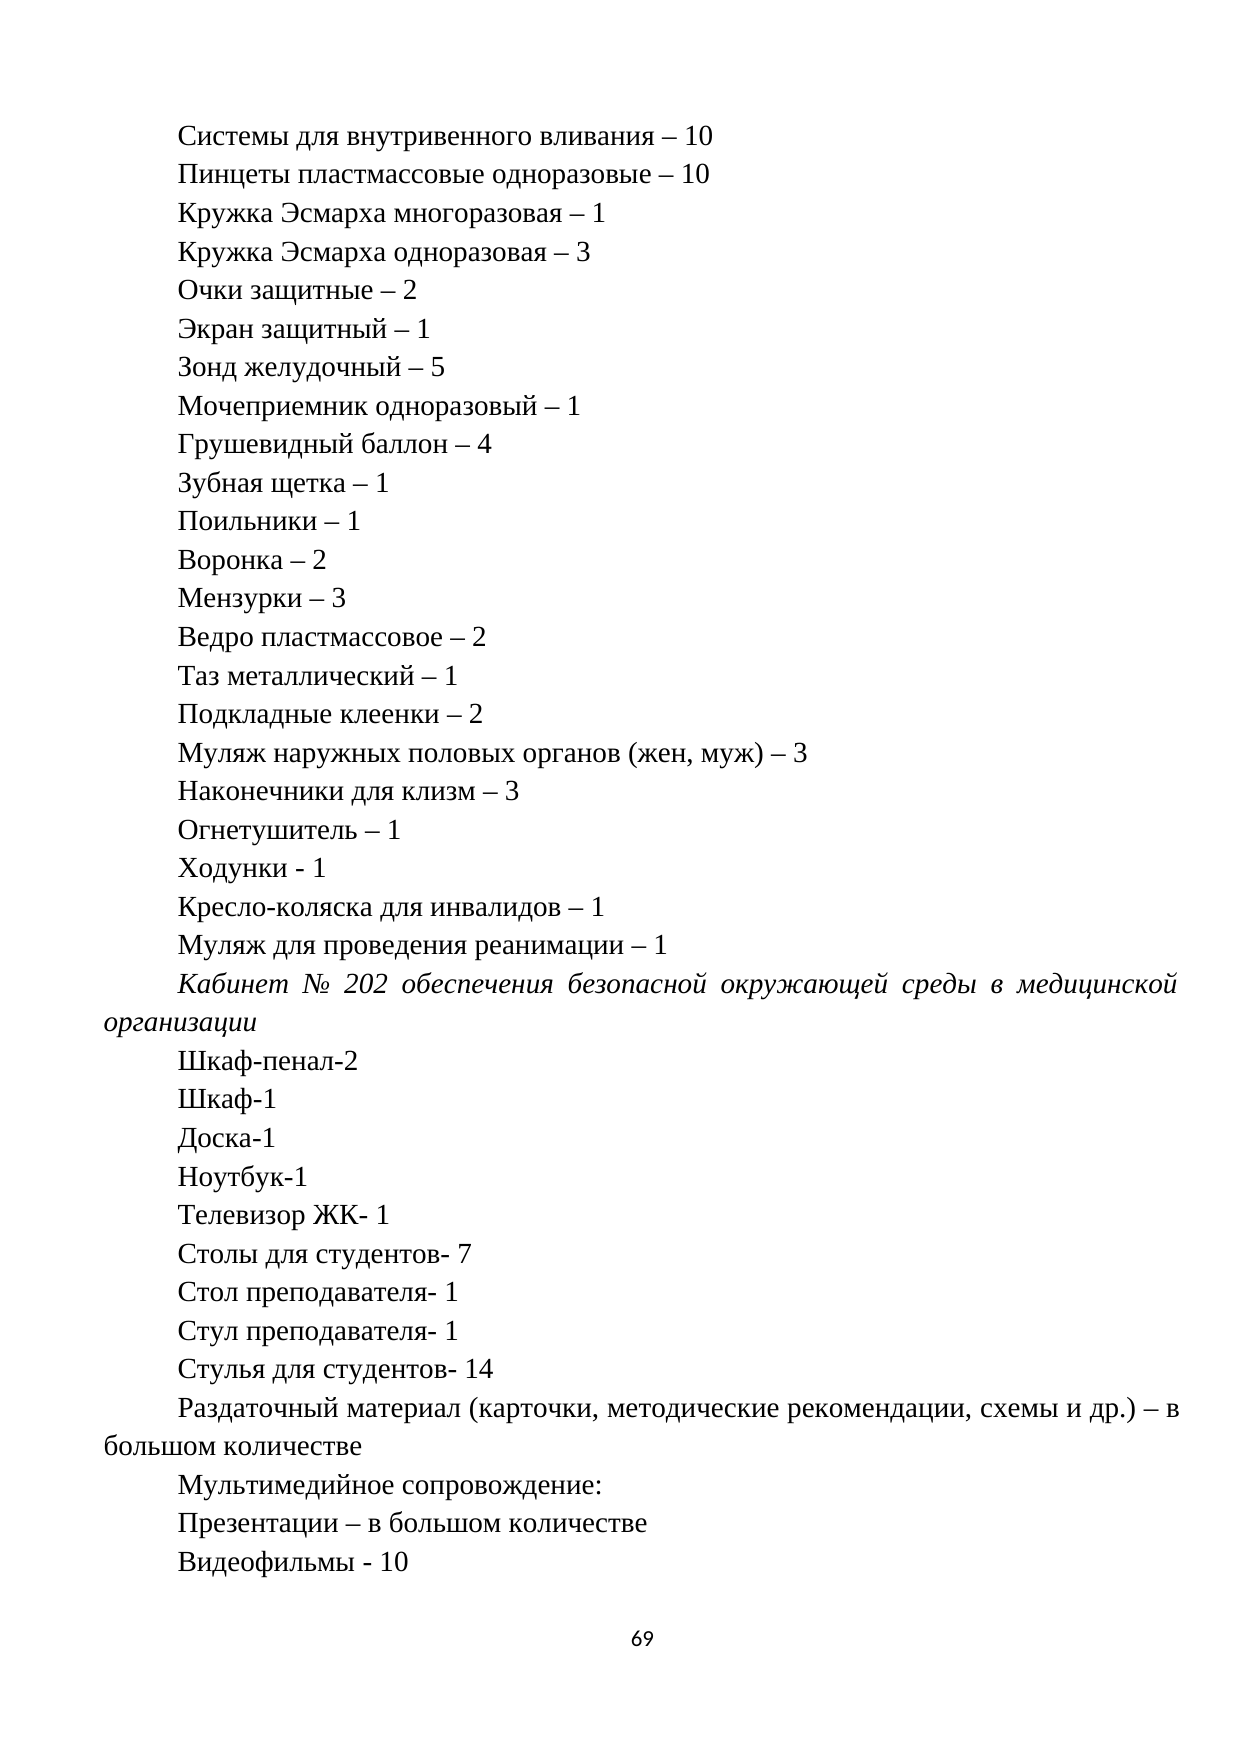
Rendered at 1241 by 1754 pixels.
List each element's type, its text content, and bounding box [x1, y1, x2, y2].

text Мочеприемник одноразовый – 1 [103, 388, 1181, 421]
text Ходунки - 1 [103, 850, 1181, 884]
text Шкаф-1 [103, 1082, 1181, 1115]
text Муляж наружных половых органов (жен, муж) – 3 [103, 735, 1181, 768]
text Подкладные клеенки – 2 [103, 696, 1181, 730]
text Огнетушитель – 1 [103, 812, 1181, 845]
text Системы для внутривенного вливания – 10 [103, 118, 1181, 152]
text Раздаточный материал (карточки, методические рекомендации, схемы и др.) – в большом количестве [103, 1390, 1181, 1462]
text Муляж для проведения реанимации – 1 [103, 927, 1181, 961]
text Презентации – в большом количестве [103, 1506, 1181, 1539]
text Стол преподавателя- 1 [103, 1274, 1181, 1308]
text Зонд желудочный – 5 [103, 349, 1181, 383]
text Очки защитные – 2 [103, 272, 1181, 306]
text Кресло-коляска для инвалидов – 1 [103, 889, 1181, 922]
text Зубная щетка – 1 [103, 465, 1181, 498]
text Кабинет № 202 обеспечения безопасной окружающей среды в медицинской организации [103, 966, 1181, 1038]
text Доска-1 [103, 1120, 1181, 1154]
text Таз металлический – 1 [103, 658, 1181, 691]
text Стулья для студентов- 14 [103, 1351, 1181, 1385]
text Наконечники для клизм – 3 [103, 773, 1181, 807]
text Столы для студентов- 7 [103, 1236, 1181, 1269]
text Грушевидный баллон – 4 [103, 426, 1181, 460]
text Ведро пластмассовое – 2 [103, 619, 1181, 653]
text Экран защитный – 1 [103, 311, 1181, 344]
text Кружка Эсмарха многоразовая – 1 [103, 195, 1181, 229]
text Шкаф-пенал-2 [103, 1043, 1181, 1077]
text Мультимедийное сопровождение: [103, 1467, 1181, 1501]
text Пинцеты пластмассовые одноразовые – 10 [103, 157, 1181, 190]
text Поильники – 1 [103, 503, 1181, 537]
text Ноутбук-1 [103, 1159, 1181, 1192]
text Стул преподавателя- 1 [103, 1313, 1181, 1346]
text Воронка – 2 [103, 542, 1181, 576]
text Телевизор ЖК- 1 [103, 1197, 1181, 1231]
text Кружка Эсмарха одноразовая – 3 [103, 234, 1181, 267]
text Видеофильмы - 10 [103, 1544, 1181, 1578]
text Мензурки – 3 [103, 581, 1181, 614]
